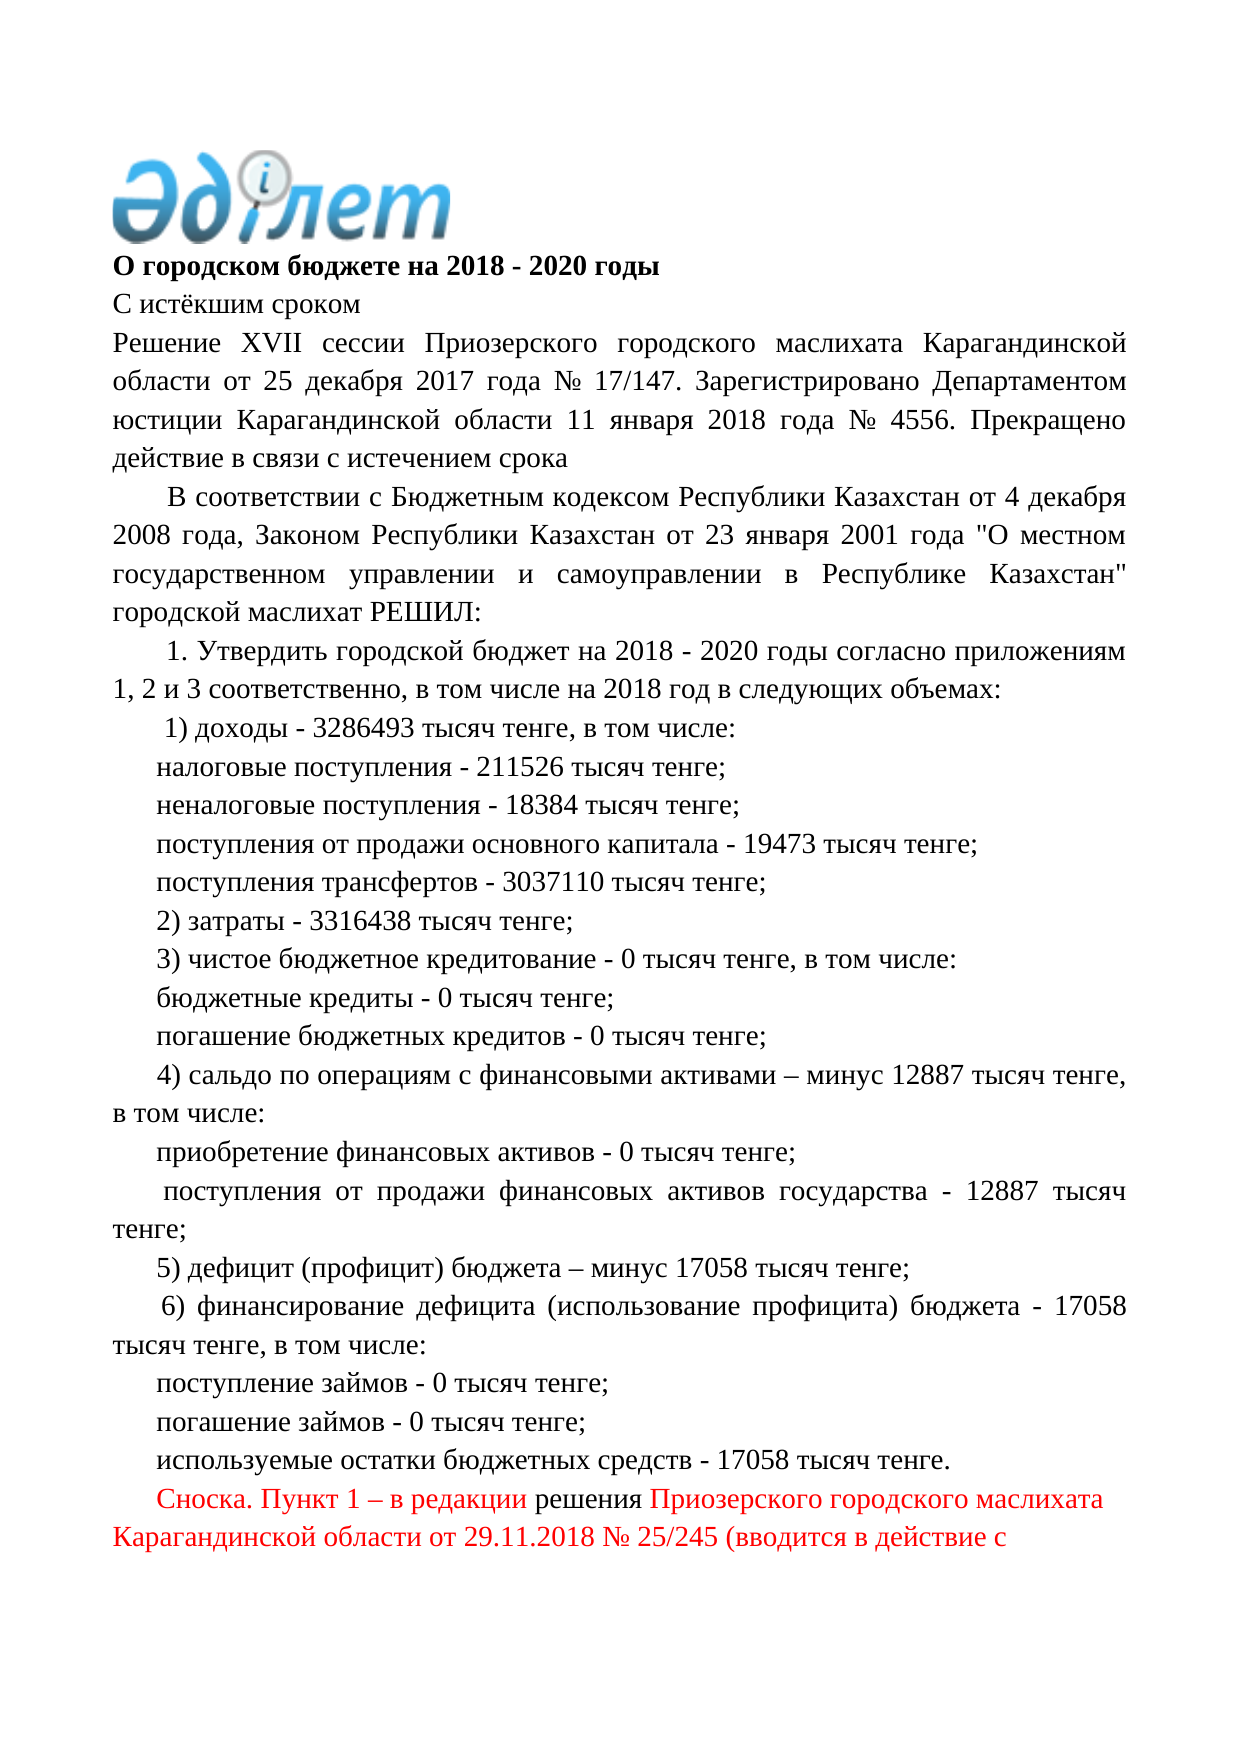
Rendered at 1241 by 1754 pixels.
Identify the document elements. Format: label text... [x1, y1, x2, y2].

text О городском бюджете на 2018 - 2020 годы [112, 248, 1128, 281]
text погашение займов - 0 тысяч тенге; [112, 1404, 1128, 1437]
text бюджетные кредиты - 0 тысяч тенге; [112, 980, 1128, 1013]
text используемые остатки бюджетных средств - 17058 тысяч тенге. [112, 1442, 1128, 1476]
text поступление займов - 0 тысяч тенге; [112, 1365, 1128, 1399]
text приобретение финансовых активов - 0 тысяч тенге; [112, 1134, 1128, 1168]
text 2) затраты - 3316438 тысяч тенге; [112, 903, 1128, 936]
text 1. Утвердить городской бюджет на 2018 - 2020 годы согласно приложениям 1, 2 и 3 соответственно, в том числе на 2018 год в следующих объемах: [112, 633, 1128, 705]
text С истёкшим сроком [112, 286, 1128, 320]
picture [112, 150, 451, 244]
text Решение ХVII сессии Приозерского городского маслихата Карагандинской области от 25 декабря 2017 года № 17/147. Зарегистрировано Департаментом юстиции Карагандинской области 11 января 2018 года № 4556. Прекращено действие в связи с истечением срока [112, 325, 1128, 474]
text неналоговые поступления - 18384 тысяч тенге; [112, 787, 1128, 821]
text поступления от продажи основного капитала - 19473 тысяч тенге; [112, 826, 1128, 859]
text поступления от продажи финансовых активов государства - 12887 тысяч тенге; [112, 1173, 1128, 1245]
text 6) финансирование дефицита (использование профицита) бюджета - 17058 тысяч тенге, в том числе: [112, 1288, 1128, 1360]
text 5) дефицит (профицит) бюджета – минус 17058 тысяч тенге; [112, 1250, 1128, 1283]
text погашение бюджетных кредитов - 0 тысяч тенге; [112, 1018, 1128, 1052]
text налоговые поступления - 211526 тысяч тенге; [112, 749, 1128, 782]
text В соответствии с Бюджетным кодексом Республики Казахстан от 4 декабря 2008 года, Законом Республики Казахстан от 23 января 2001 года "О местном государственном управлении и самоуправлении в Республике Казахстан" городской маслихат РЕШИЛ: [112, 479, 1128, 628]
text 4) сальдо по операциям с финансовыми активами – минус 12887 тысяч тенге, в том числе: [112, 1057, 1128, 1129]
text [112, 1481, 1128, 1553]
text 1) доходы - 3286493 тысяч тенге, в том числе: [112, 710, 1128, 744]
text поступления трансфертов - 3037110 тысяч тенге; [112, 864, 1128, 898]
text 3) чистое бюджетное кредитование - 0 тысяч тенге, в том числе: [112, 941, 1128, 975]
